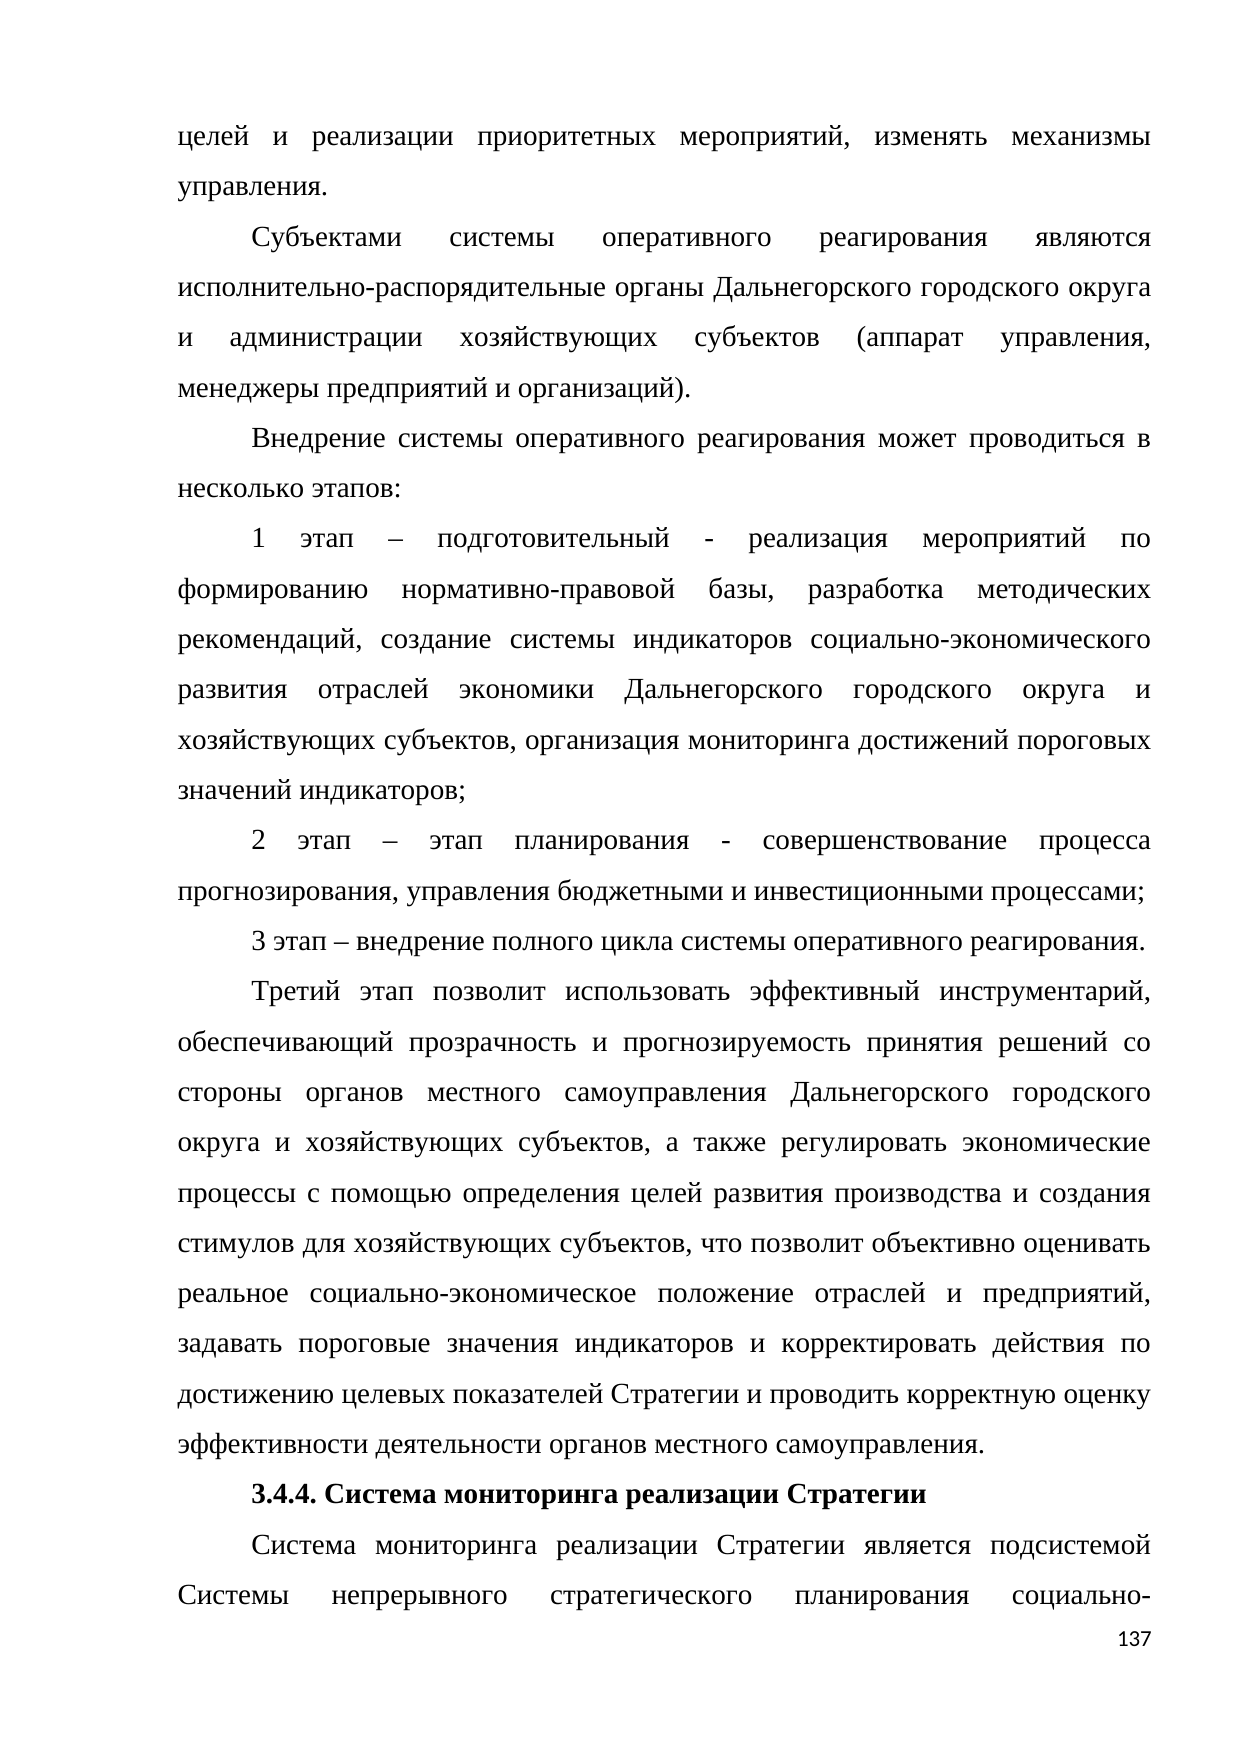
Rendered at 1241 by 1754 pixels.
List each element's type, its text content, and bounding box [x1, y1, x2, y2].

text 3.4.4. Система мониторинга реализации Стратегии [177, 1477, 1152, 1510]
text Субъектами системы оперативного реагирования являются исполнительно-распорядительные органы Дальнегорского городского округа и администрации хозяйствующих субъектов (аппарат управления, менеджеры предприятий и организаций). [177, 219, 1152, 403]
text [177, 1527, 1152, 1611]
text Третий этап позволит использовать эффективный инструментарий, обеспечивающий прозрачность и прогнозируемость принятия решений со стороны органов местного самоуправления Дальнегорского городского округа и хозяйствующих субъектов, а также регулировать экономические процессы с помощью определения целей развития производства и создания стимулов для хозяйствующих субъектов, что позволит объективно оценивать реальное социально-экономическое положение отраслей и предприятий, задавать пороговые значения индикаторов и корректировать действия по достижению целевых показателей Стратегии и проводить корректную оценку эффективности деятельности органов местного самоуправления. [177, 973, 1152, 1460]
text 2 этап – этап планирования - совершенствование процесса прогнозирования, управления бюджетными и инвестиционными процессами; [177, 822, 1152, 906]
text 1 этап – подготовительный - реализация мероприятий по формированию нормативно-правовой базы, разработка методических рекомендаций, создание системы индикаторов социально-экономического развития отраслей экономики Дальнегорского городского округа и хозяйствующих субъектов, организация мониторинга достижений пороговых значений индикаторов; [177, 521, 1152, 806]
text 3 этап – внедрение полного цикла системы оперативного реагирования. [177, 923, 1152, 957]
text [177, 118, 1152, 202]
text Внедрение системы оперативного реагирования может проводиться в несколько этапов: [177, 420, 1152, 504]
